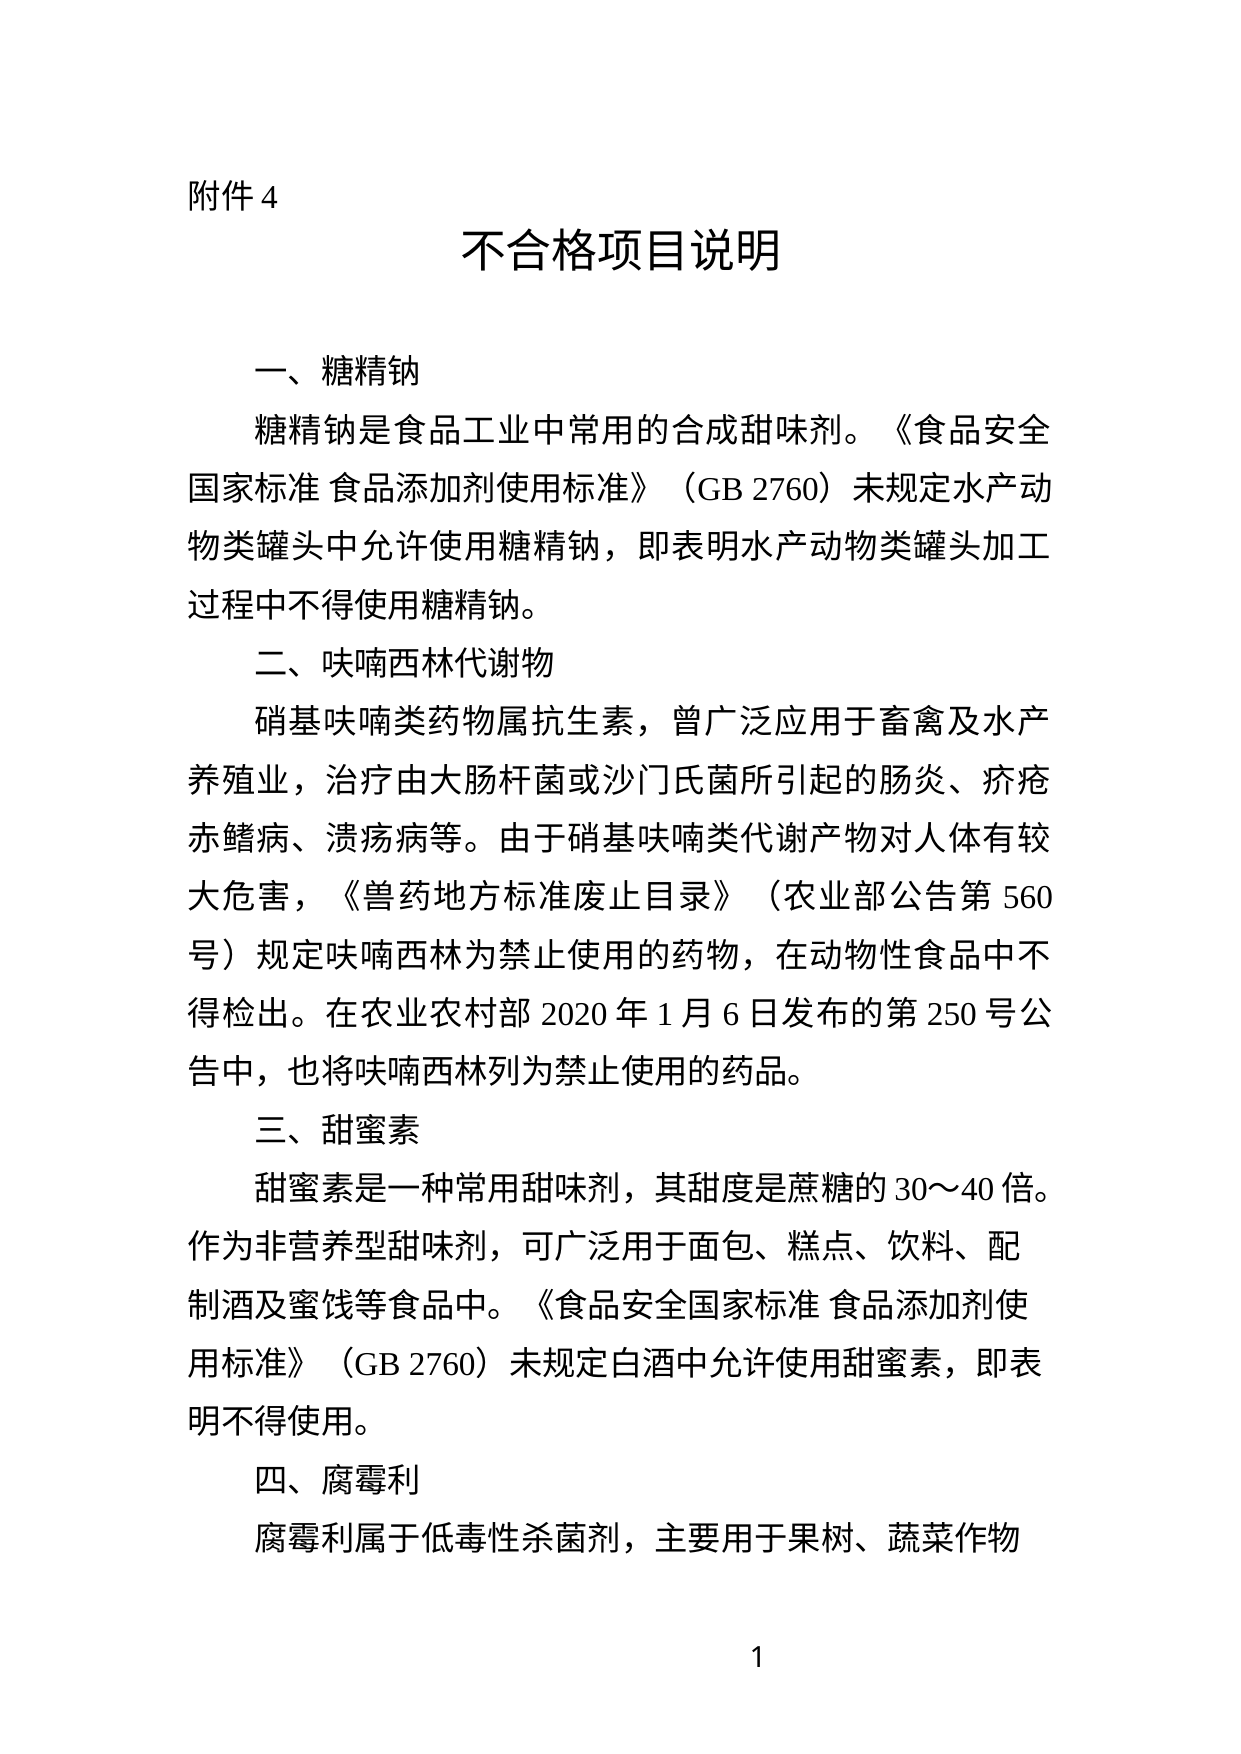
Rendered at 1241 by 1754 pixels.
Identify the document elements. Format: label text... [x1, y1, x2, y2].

list 呋喃西林代谢物 [254, 629, 1053, 687]
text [187, 1504, 1053, 1562]
list 甜蜜素 [254, 1095, 1053, 1154]
text 附件4 [187, 162, 1053, 220]
text 硝基呋喃类药物属抗生素，曾广泛应用于畜禽及水产养殖业，治疗由大肠杆菌或沙门氏菌所引起的肠炎、疥疮、赤鳍病、溃疡病等。由于硝基呋喃类代谢产物对人体有较大危害，《兽药地方标准废止目录》（农业部公告第560号）规定呋喃西林为禁止使用的药物，在动物性食品中不得检出。在农业农村部2020年1月6日发布的第250号公告中，也将呋喃西林列为禁止使用的药品。 [187, 687, 1053, 1095]
text 糖精钠是食品工业中常用的合成甜味剂。《食品安全国家标准 食品添加剂使用标准》（GB 2760）未规定水产动物类罐头中允许使用糖精钠，即表明水产动物类罐头加工过程中不得使用糖精钠。 [187, 395, 1053, 629]
list 腐霉利 [254, 1445, 1053, 1504]
text 甜蜜素是一种常用甜味剂，其甜度是蔗糖的30～40倍。作为非营养型甜味剂，可广泛用于面包、糕点、饮料、配制酒及蜜饯等食品中。《食品安全国家标准 食品添加剂使用标准》（GB 2760）未规定白酒中允许使用甜蜜素，即表明不得使用。 [187, 1154, 1053, 1445]
text 不合格项目说明 [187, 220, 1053, 279]
list 糖精钠 [254, 337, 1053, 395]
